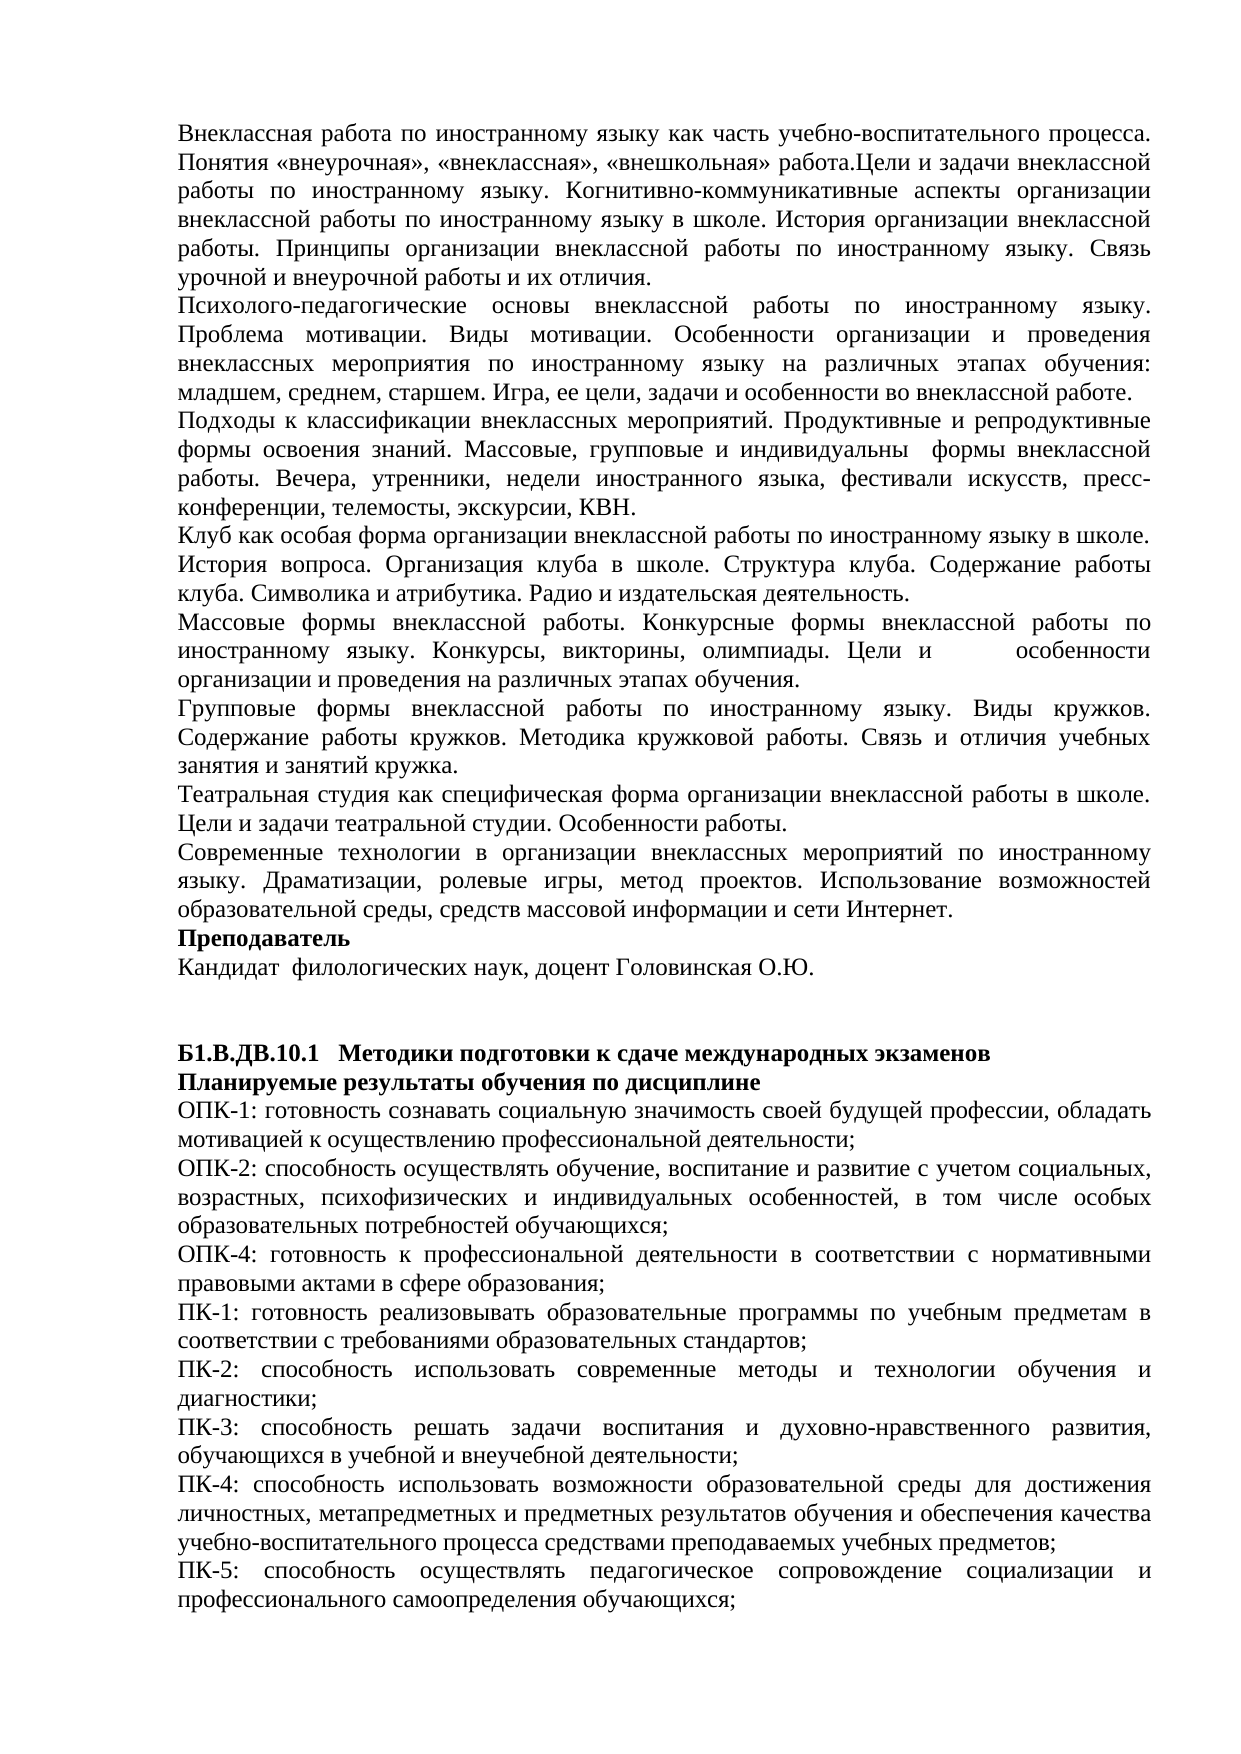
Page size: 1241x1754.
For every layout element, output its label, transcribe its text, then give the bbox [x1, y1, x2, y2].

text ОПК-1: готовность сознавать социальную значимость своей будущей профессии, обладать мотивацией к осуществлению профессиональной деятельности; [177, 1096, 1152, 1153]
text Кандидат филологических наук, доцент Головинская О.Ю. [177, 952, 1152, 981]
text ОПК-2: способность осуществлять обучение, воспитание и развитие с учетом социальных, возрастных, психофизических и индивидуальных особенностей, в том числе особых образовательных потребностей обучающихся; [177, 1153, 1152, 1239]
text ПК-2: способность использовать современные методы и технологии обучения и диагностики; [177, 1354, 1152, 1412]
text Внеклассная работа по иностранному языку как часть учебно-воспитательного процесса. Понятия «внеурочная», «внеклассная», «внешкольная» работа.Цели и задачи внеклассной работы по иностранному языку. Когнитивно-коммуникативные аспекты организации внеклассной работы по иностранному языку в школе. История организации внеклассной работы. Принципы организации внеклассной работы по иностранному языку. Связь урочной и внеурочной работы и их отличия. [177, 118, 1152, 291]
text Преподаватель [177, 923, 1152, 952]
text Психолого-педагогические основы внеклассной работы по иностранному языку. Проблема мотивации. Виды мотивации. Особенности организации и проведения внеклассных мероприятия по иностранному языку на различных этапах обучения: младшем, среднем, старшем. Игра, ее цели, задачи и особенности во внеклассной работе. [177, 291, 1152, 406]
text ПК-3: способность решать задачи воспитания и духовно-нравственного развития, обучающихся в учебной и внеучебной деятельности; [177, 1412, 1152, 1469]
text ПК-4: способность использовать возможности образовательной среды для достижения личностных, метапредметных и предметных результатов обучения и обеспечения качества учебно-воспитательного процесса средствами преподаваемых учебных предметов; [177, 1469, 1152, 1556]
text Подходы к классификации внеклассных мероприятий. Продуктивные и репродуктивные формы освоения знаний. Массовые, групповые и индивидуальны формы внеклассной работы. Вечера, утренники, недели иностранного языка, фестивали искусств, пресс- конференции, телемосты, экскурсии, КВН. [177, 406, 1152, 521]
text Клуб как особая форма организации внеклассной работы по иностранному языку в школе. История вопроса. Организация клуба в школе. Структура клуба. Содержание работы клуба. Символика и атрибутика. Радио и издательская деятельность. [177, 521, 1152, 607]
text ПК-1: готовность реализовывать образовательные программы по учебным предметам в соответствии с требованиями образовательных стандартов; [177, 1297, 1152, 1354]
text Планируемые результаты обучения по дисциплине [177, 1067, 1152, 1096]
text Массовые формы внеклассной работы. Конкурсные формы внеклассной работы по иностранному языку. Конкурсы, викторины, олимпиады. Цели и особенности организации и проведения на различных этапах обучения. [177, 607, 1152, 693]
text ПК-5: способность осуществлять педагогическое сопровождение социализации и профессионального самоопределения обучающихся; [177, 1556, 1152, 1613]
text Б1.В.ДВ.10.1 Методики подготовки к сдаче международных экзаменов [177, 1038, 1152, 1067]
text Современные технологии в организации внеклассных мероприятий по иностранному языку. Драматизации, ролевые игры, метод проектов. Использование возможностей образовательной среды, средств массовой информации и сети Интернет. [177, 837, 1152, 923]
text Театральная студия как специфическая форма организации внеклассной работы в школе. Цели и задачи театральной студии. Особенности работы. [177, 779, 1152, 837]
text ОПК-4: готовность к профессиональной деятельности в соответствии с нормативными правовыми актами в сфере образования; [177, 1239, 1152, 1297]
text Групповые формы внеклассной работы по иностранному языку. Виды кружков. Содержание работы кружков. Методика кружковой работы. Связь и отличия учебных занятия и занятий кружка. [177, 693, 1152, 779]
